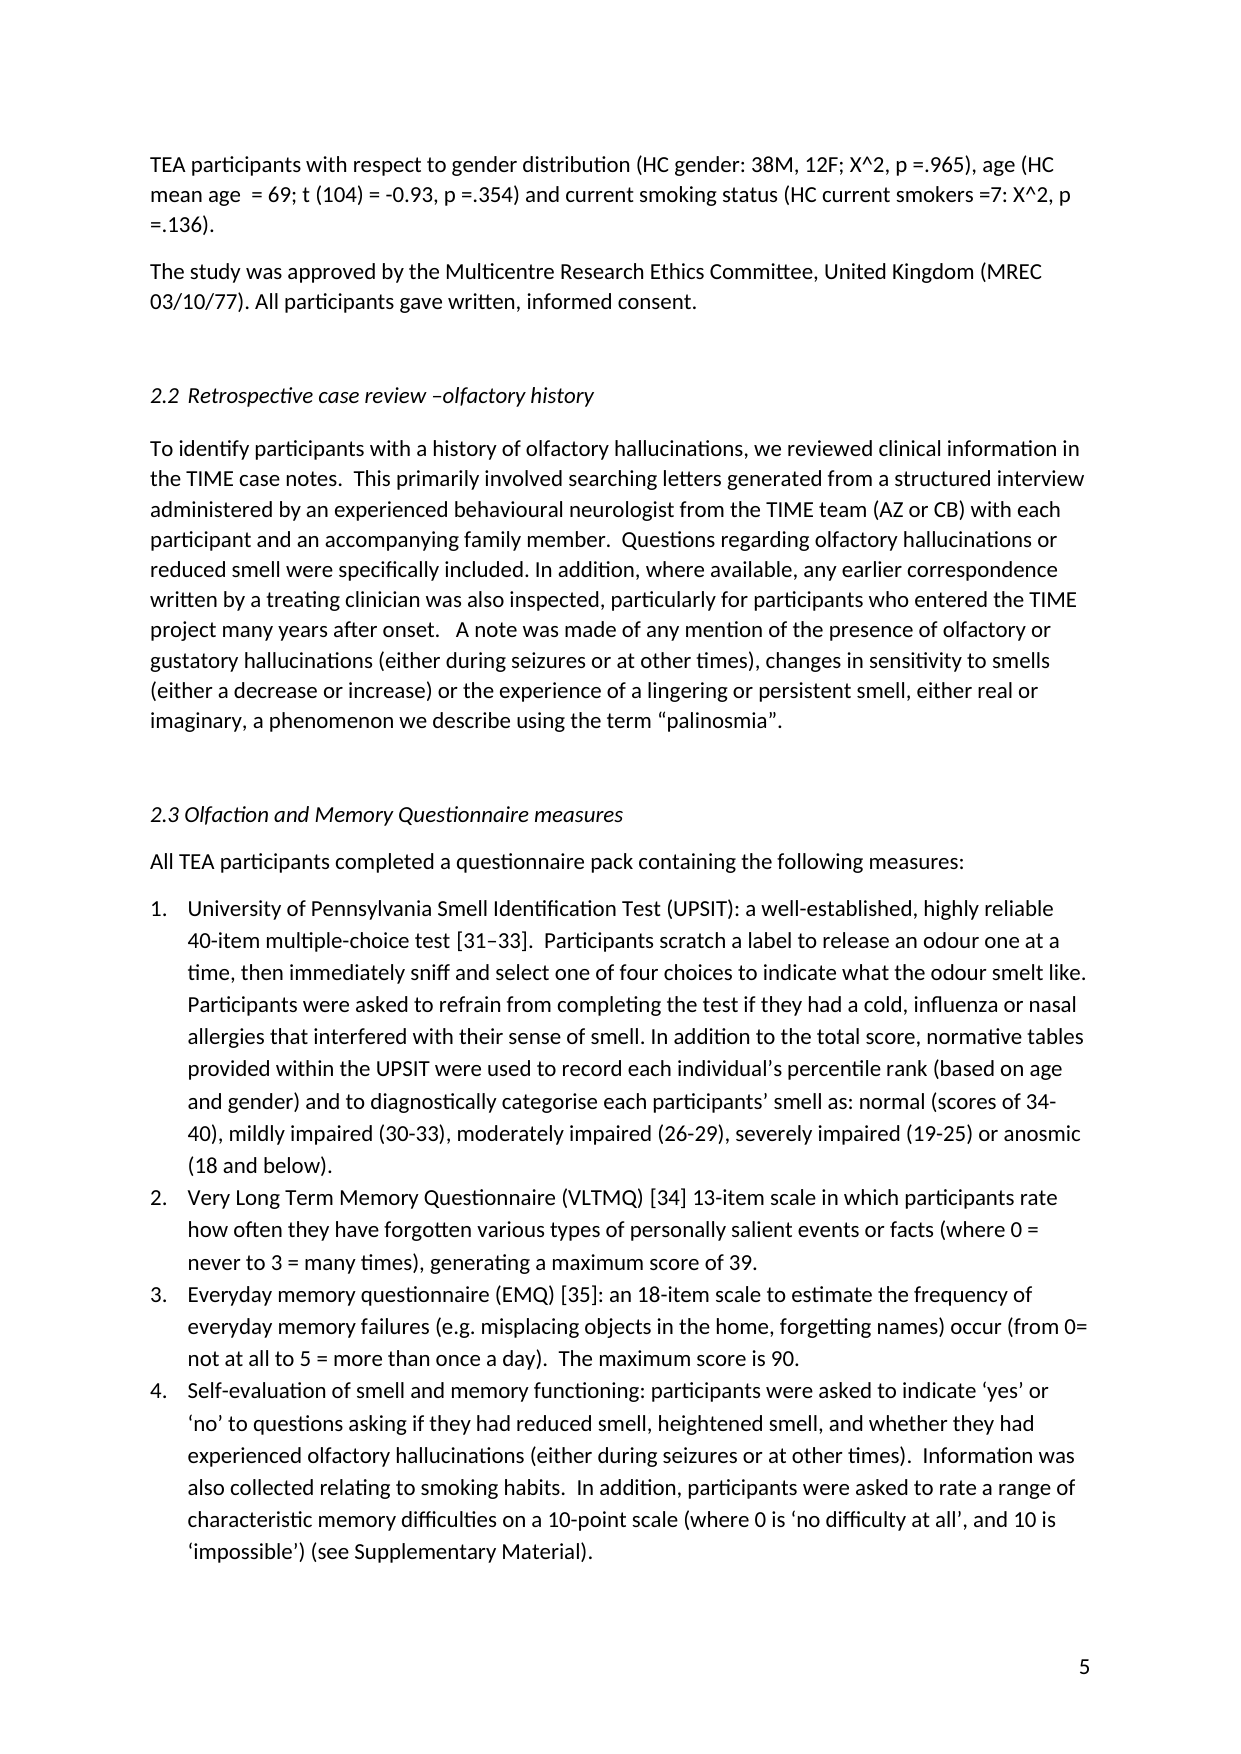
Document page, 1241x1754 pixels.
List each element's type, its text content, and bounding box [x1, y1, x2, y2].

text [150, 150, 1090, 238]
list Everyday memory questionnaire (EMQ) [35]: an 18-item scale to estimate the frequency of everyday memory failures (e.g. misplacing objects in the home, forgetting names) occur (from 0= not at all to 5 = more than once a day). The maximum score is 90. [150, 1280, 1090, 1372]
text To identify participants with a history of olfactory hallucinations, we reviewed clinical information in the TIME case notes. This primarily involved searching letters generated from a structured interview administered by an experienced behavioural neurologist from the TIME team (AZ or CB) with each participant and an accompanying family member. Questions regarding olfactory hallucinations or reduced smell were specifically included. In addition, where available, any earlier correspondence written by a treating clinician was also inspected, particularly for participants who entered the TIME project many years after onset. A note was made of any mention of the presence of olfactory or gustatory hallucinations (either during seizures or at other times), changes in sensitivity to smells (either a decrease or increase) or the experience of a lingering or persistent smell, either real or imaginary, a phenomenon we describe using the term “palinosmia”. [150, 434, 1090, 734]
text 2.3 Olfaction and Memory Questionnaire measures [150, 800, 1090, 828]
list Retrospective case review –olfactory history [150, 381, 1090, 409]
text The study was approved by the Multicentre Research Ethics Committee, United Kingdom (MREC 03/10/77). All participants gave written, informed consent. [150, 257, 1090, 316]
text All TEA participants completed a questionnaire pack containing the following measures: [150, 847, 1090, 875]
list Self-evaluation of smell and memory functioning: participants were asked to indicate ‘yes’ or ‘no’ to questions asking if they had reduced smell, heightened smell, and whether they had experienced olfactory hallucinations (either during seizures or at other times). Information was also collected relating to smoking habits. In addition, participants were asked to rate a range of characteristic memory difficulties on a 10-point scale (where 0 is ‘no difficulty at all’, and 10 is ‘impossible’) (see Supplementary Material). [150, 1376, 1090, 1565]
list University of Pennsylvania Smell Identification Test (UPSIT): a well-established, highly reliable 40-item multiple-choice test [31–33]. Participants scratch a label to release an odour one at a time, then immediately sniff and select one of four choices to indicate what the odour smelt like. Participants were asked to refrain from completing the test if they had a cold, influenza or nasal allergies that interfered with their sense of smell. In addition to the total score, normative tables provided within the UPSIT were used to record each individual’s percentile rank (based on age and gender) and to diagnostically categorise each participants’ smell as: normal (scores of 34-40), mildly impaired (30-33), moderately impaired (26-29), severely impaired (19-25) or anosmic (18 and below). [150, 894, 1090, 1179]
list Very Long Term Memory Questionnaire (VLTMQ) [34] 13-item scale in which participants rate how often they have forgotten various types of personally salient events or facts (where 0 = never to 3 = many times), generating a maximum score of 39. [150, 1183, 1090, 1276]
